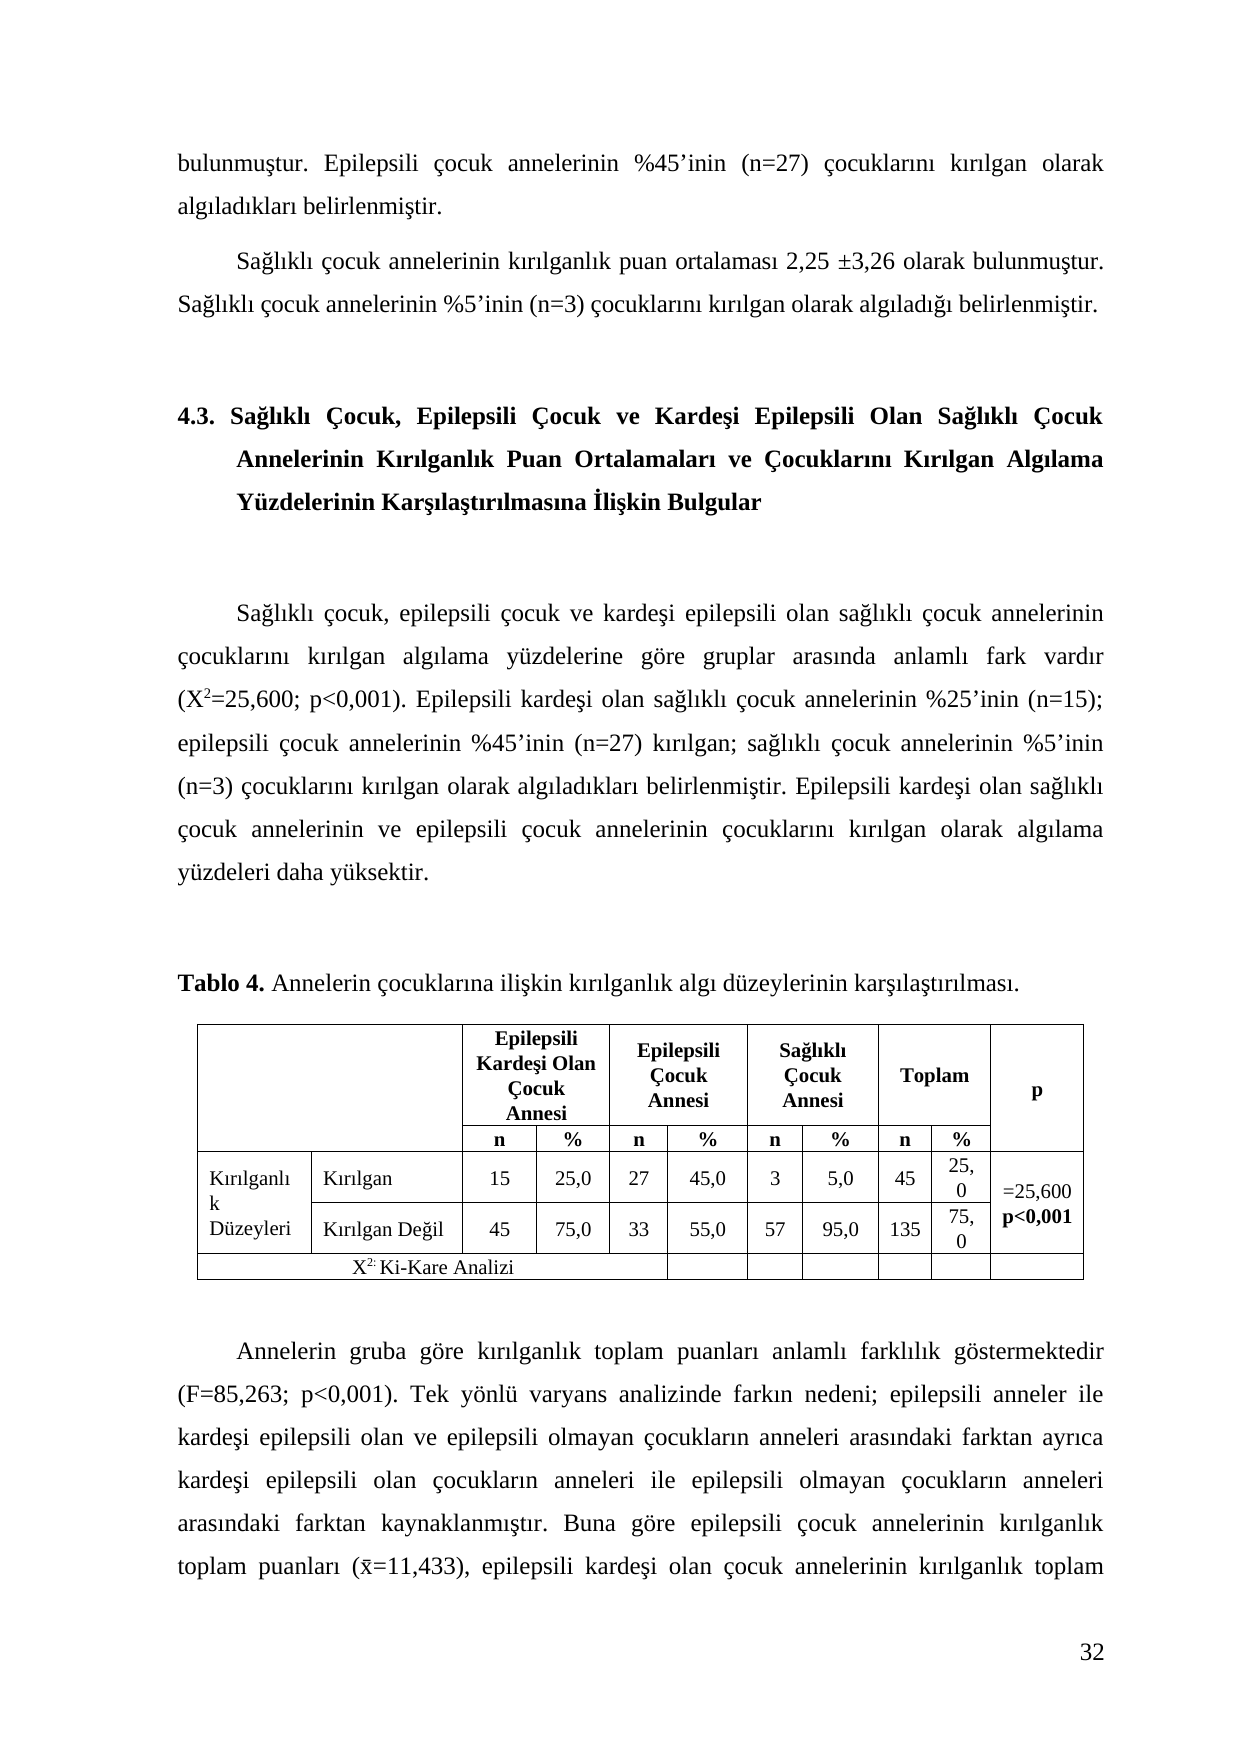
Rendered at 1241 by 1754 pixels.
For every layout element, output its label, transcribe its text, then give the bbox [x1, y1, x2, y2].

table_cell % [668, 1126, 747, 1151]
table_cell n [879, 1126, 931, 1151]
table_cell 45 [463, 1203, 536, 1253]
text Tablo 4. Annelerin çocuklarına ilişkin kırılganlık algı düzeylerinin karşılaştırılması. [177, 968, 1104, 997]
table_cell 45,0 [668, 1152, 747, 1202]
table_cell 135 [879, 1203, 931, 1253]
table_cell 55,0 [668, 1203, 747, 1253]
table_cell X2: Ki-Kare Analizi [198, 1254, 667, 1279]
table_cell 57 [748, 1203, 802, 1253]
table_cell n [748, 1126, 802, 1151]
table_cell 27 [610, 1152, 667, 1202]
table_cell [991, 1254, 1083, 1279]
table_cell [932, 1254, 990, 1279]
table_cell 95,0 [803, 1203, 878, 1253]
table_cell =25,600 p<0,001 [991, 1152, 1083, 1253]
table_cell [803, 1254, 878, 1279]
table_header Toplam [879, 1025, 990, 1125]
table_cell [668, 1254, 747, 1279]
table_cell 25,0 [932, 1152, 990, 1202]
text Sağlıklı çocuk, epilepsili çocuk ve kardeşi epilepsili olan sağlıklı çocuk annelerinin çocuklarını kırılgan algılama yüzdelerine göre gruplar arasında anlamlı fark vardır (X2=25,600; p<0,001). Epilepsili kardeşi olan sağlıklı çocuk annelerinin %25’inin (n=15); epilepsili çocuk annelerinin %45’inin (n=27) kırılgan; sağlıklı çocuk annelerinin %5’inin (n=3) çocuklarını kırılgan olarak algıladıkları belirlenmiştir. Epilepsili kardeşi olan sağlıklı çocuk annelerinin ve epilepsili çocuk annelerinin çocuklarını kırılgan olarak algılama yüzdeleri daha yüksektir. [177, 598, 1104, 886]
table_cell Kırılgan [312, 1152, 462, 1202]
table_header Epilepsili Çocuk Annesi [610, 1025, 747, 1125]
table_cell % [803, 1126, 878, 1151]
table_cell n [463, 1126, 536, 1151]
table_cell 25,0 [537, 1152, 609, 1202]
table_cell 5,0 [803, 1152, 878, 1202]
table_cell n [610, 1126, 667, 1151]
table_cell 15 [463, 1152, 536, 1202]
table_cell Kırılgan Değil [312, 1203, 462, 1253]
table_cell % [537, 1126, 609, 1151]
table_cell [879, 1254, 931, 1279]
table_header Epilepsili Kardeşi Olan Çocuk Annesi [463, 1025, 609, 1125]
table_cell 45 [879, 1152, 931, 1202]
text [177, 1336, 1104, 1580]
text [177, 148, 1104, 219]
table_cell 33 [610, 1203, 667, 1253]
table_header p [991, 1025, 1083, 1151]
table_cell 75,0 [932, 1203, 990, 1253]
text 4.3. Sağlıklı Çocuk, Epilepsili Çocuk ve Kardeşi Epilepsili Olan Sağlıklı Çocuk Annelerinin Kırılganlık Puan Ortalamaları ve Çocuklarını Kırılgan Algılama Yüzdelerinin Karşılaştırılmasına İlişkin Bulgular [177, 401, 1104, 516]
table_cell 75,0 [537, 1203, 609, 1253]
table_cell % [932, 1126, 990, 1151]
table_cell [748, 1254, 802, 1279]
table_header [198, 1025, 462, 1151]
text Sağlıklı çocuk annelerinin kırılganlık puan ortalaması 2,25 ±3,26 olarak bulunmuştur. Sağlıklı çocuk annelerinin %5’inin (n=3) çocuklarını kırılgan olarak algıladığı belirlenmiştir. [177, 246, 1104, 318]
table_cell 3 [748, 1152, 802, 1202]
table_cell Kırılganlık Düzeyleri [198, 1152, 311, 1253]
table_header Sağlıklı Çocuk Annesi [748, 1025, 878, 1125]
